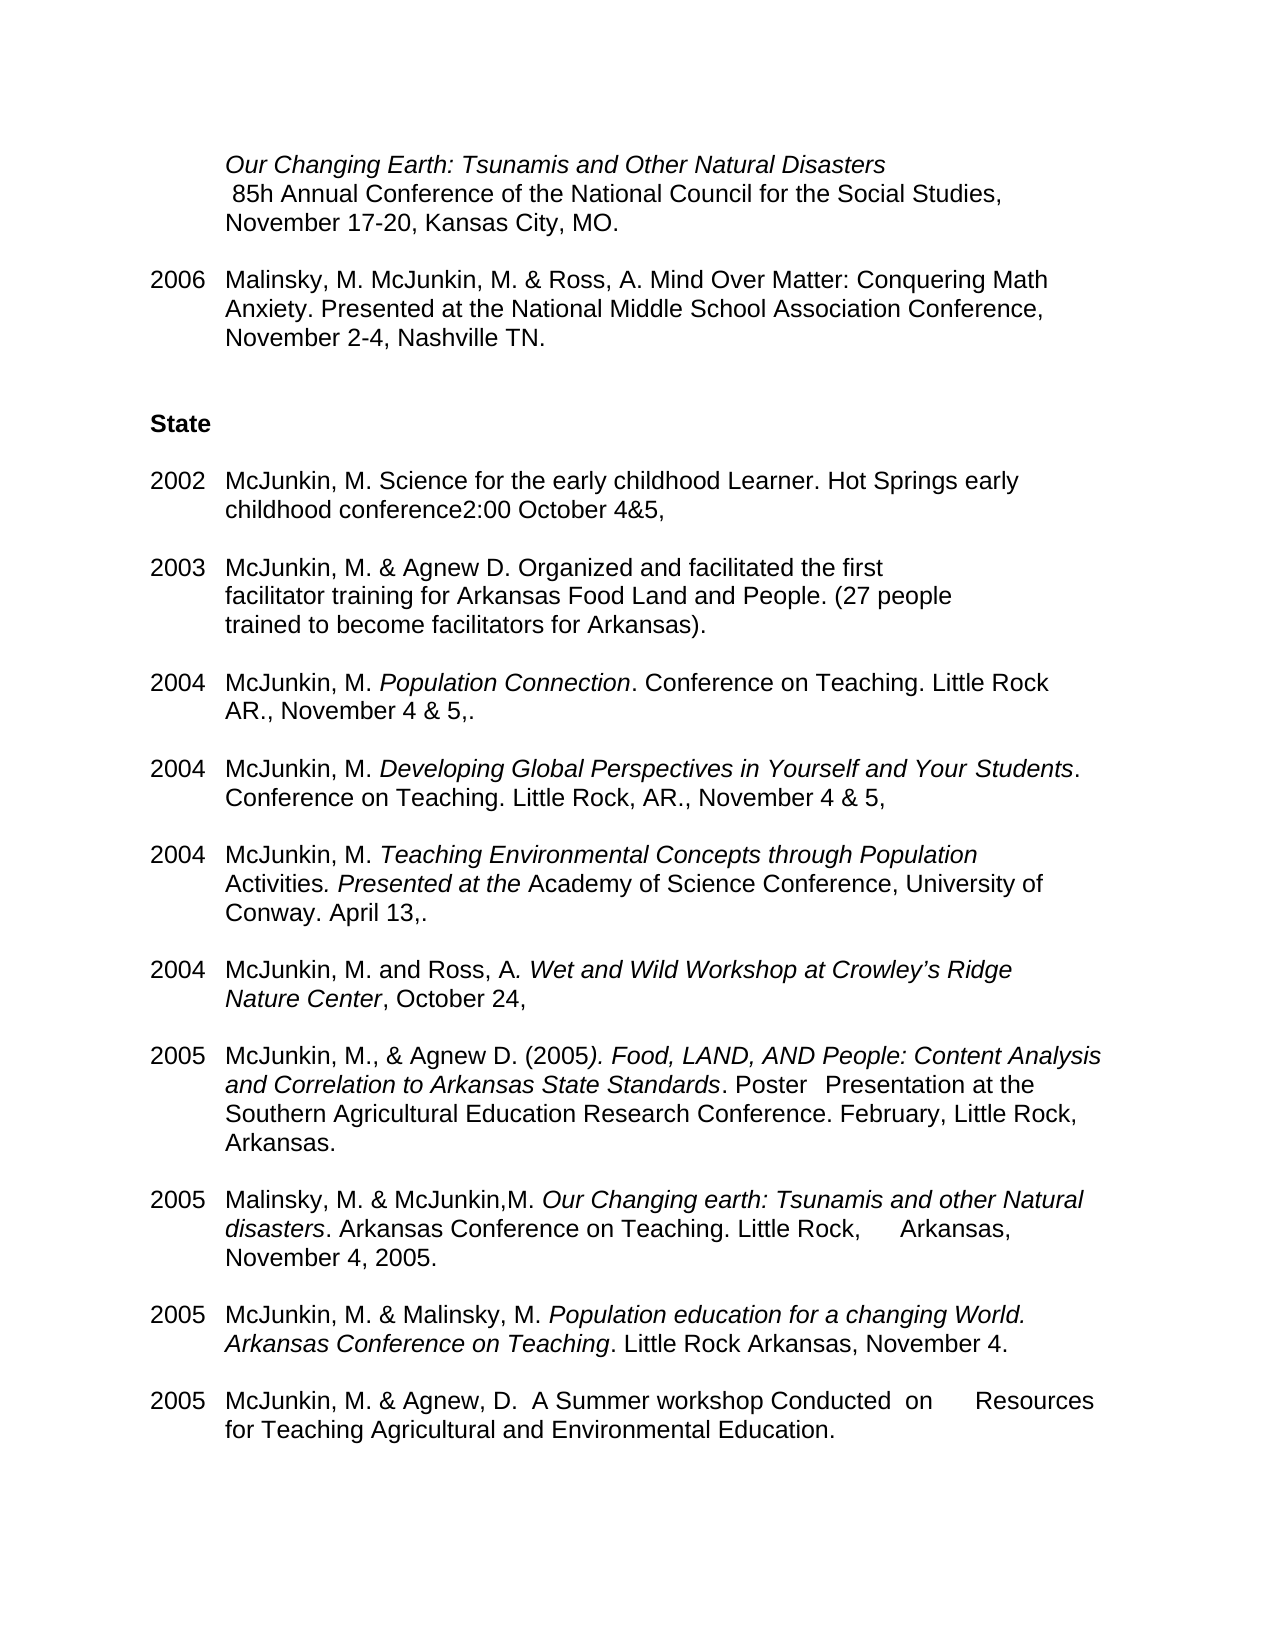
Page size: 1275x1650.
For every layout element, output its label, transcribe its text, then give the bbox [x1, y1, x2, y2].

text 2004 McJunkin, M. Teaching Environmental Concepts through Population Activities. Presented at the Academy of Science Conference, University of Conway. April 13,. [150, 840, 1125, 926]
text 2005 McJunkin, M., & Agnew D. (2005). Food, LAND, AND People: Content Analysis and Correlation to Arkansas State Standards. Poster Presentation at the Southern Agricultural Education Research Conference. February, Little Rock, Arkansas. [150, 1041, 1125, 1156]
text 2004 McJunkin, M. Population Connection. Conference on Teaching. Little Rock AR., November 4 & 5,. [150, 667, 1125, 725]
text State [150, 409, 1125, 437]
text 85h Annual Conference of the National Council for the Social Studies, November 17-20, Kansas City, MO. [150, 179, 1125, 236]
text 2004 McJunkin, M. and Ross, A. Wet and Wild Workshop at Crowley’s Ridge Nature Center, October 24, [150, 955, 1125, 1012]
text 2003 McJunkin, M. & Agnew D. Organized and facilitated the first facilitator training for Arkansas Food Land and People. (27 people trained to become facilitators for Arkansas). [150, 552, 1125, 639]
text Our Changing Earth: Tsunamis and Other Natural Disasters [150, 150, 1125, 179]
text 2005 McJunkin, M. & Malinsky, M. Population education for a changing World. Arkansas Conference on Teaching. Little Rock Arkansas, November 4. [150, 1300, 1125, 1357]
text 2004 McJunkin, M. Developing Global Perspectives in Yourself and Your Students. Conference on Teaching. Little Rock, AR., November 4 & 5, [150, 754, 1125, 811]
text 2006 Malinsky, M. McJunkin, M. & Ross, A. Mind Over Matter: Conquering Math Anxiety. Presented at the National Middle School Association Conference, November 2-4, Nashville TN. [150, 265, 1125, 351]
text 2005 Malinsky, M. & McJunkin,M. Our Changing earth: Tsunamis and other Natural disasters. Arkansas Conference on Teaching. Little Rock, Arkansas, November 4, 2005. [150, 1185, 1125, 1271]
text 2005 McJunkin, M. & Agnew, D. A Summer workshop Conducted on Resources for Teaching Agricultural and Environmental Education. [150, 1386, 1125, 1444]
text 2002 McJunkin, M. Science for the early childhood Learner. Hot Springs early childhood conference2:00 October 4&5, [150, 466, 1125, 524]
